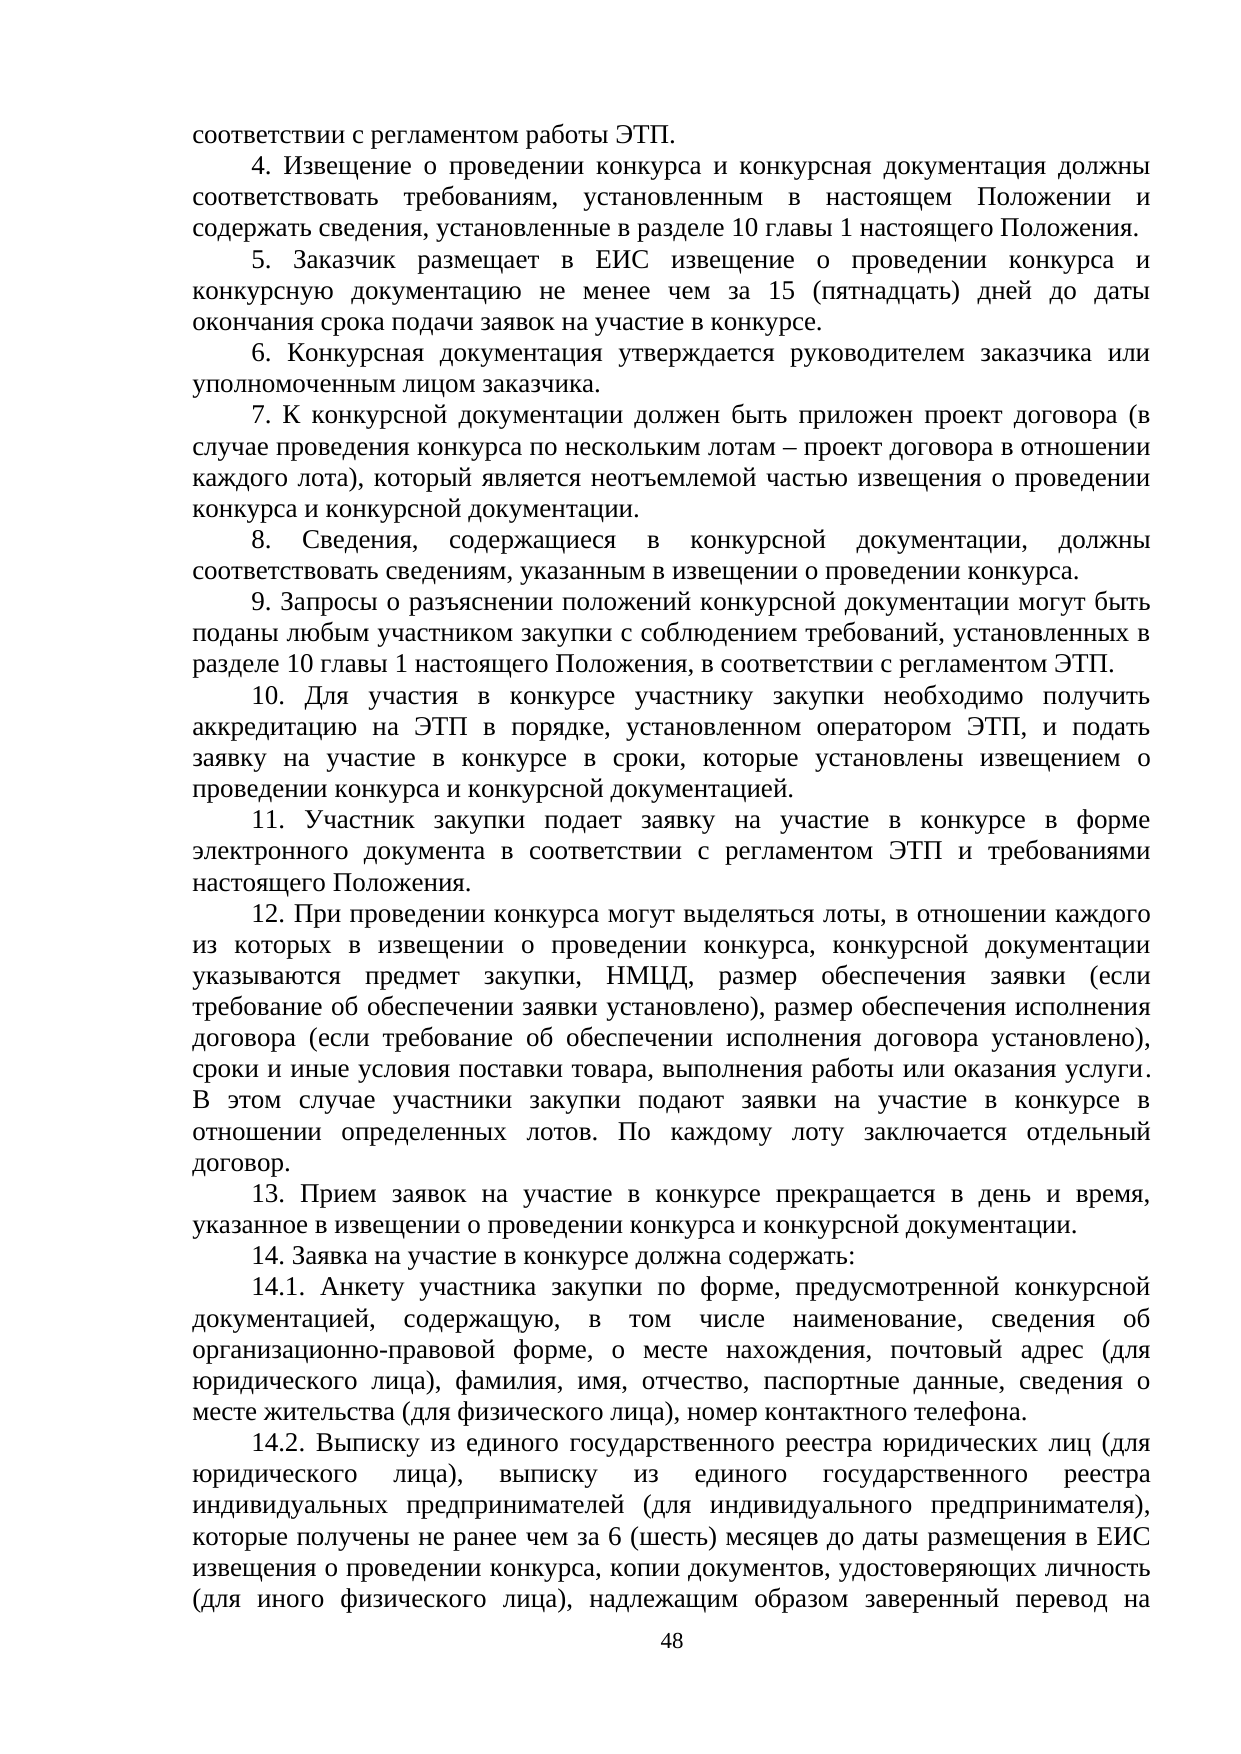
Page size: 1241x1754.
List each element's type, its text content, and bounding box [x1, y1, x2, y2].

text 13. Прием заявок на участие в конкурсе прекращается в день и время, указанное в извещении о проведении конкурса и конкурсной документации. [192, 1177, 1152, 1239]
text 14. Заявка на участие в конкурсе должна содержать: [192, 1239, 1152, 1271]
text 4. Извещение о проведении конкурса и конкурсная документация должны соответствовать требованиям, установленным в настоящем Положении и содержать сведения, установленные в разделе 10 главы 1 настоящего Положения. [192, 149, 1152, 243]
text 12. При проведении конкурса могут выделяться лоты, в отношении каждого из которых в извещении о проведении конкурса, конкурсной документации указываются предмет закупки, НМЦД, размер обеспечения заявки (если требование об обеспечении заявки установлено), размер обеспечения исполнения договора (если требование об обеспечении исполнения договора установлено), сроки и иные условия поставки товара, выполнения работы или оказания услуги. В этом случае участники закупки подают заявки на участие в конкурсе в отношении определенных лотов. По каждому лоту заключается отдельный договор. [192, 897, 1152, 1177]
text 9. Запросы о разъяснении положений конкурсной документации могут быть поданы любым участником закупки с соблюдением требований, установленных в разделе 10 главы 1 настоящего Положения, в соответствии с регламентом ЭТП. [192, 585, 1152, 679]
text 14.1. Анкету участника закупки по форме, предусмотренной конкурсной документацией, содержащую, в том числе наименование, сведения об организационно-правовой форме, о месте нахождения, почтовый адрес (для юридического лица), фамилия, имя, отчество, паспортные данные, сведения о месте жительства (для физического лица), номер контактного телефона. [192, 1271, 1152, 1426]
text 10. Для участия в конкурсе участнику закупки необходимо получить аккредитацию на ЭТП в порядке, установленном оператором ЭТП, и подать заявку на участие в конкурсе в сроки, которые установлены извещением о проведении конкурса и конкурсной документацией. [192, 679, 1152, 803]
text 6. Конкурсная документация утверждается руководителем заказчика или уполномоченным лицом заказчика. [192, 336, 1152, 398]
text 5. Заказчик размещает в ЕИС извещение о проведении конкурса и конкурсную документацию не менее чем за 15 (пятнадцать) дней до даты окончания срока подачи заявок на участие в конкурсе. [192, 243, 1152, 336]
text 7. К конкурсной документации должен быть приложен проект договора (в случае проведения конкурса по нескольким лотам – проект договора в отношении каждого лота), который является неотъемлемой частью извещения о проведении конкурса и конкурсной документации. [192, 398, 1152, 523]
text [192, 118, 1152, 149]
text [192, 1426, 1152, 1613]
text 8. Сведения, содержащиеся в конкурсной документации, должны соответствовать сведениям, указанным в извещении о проведении конкурса. [192, 523, 1152, 585]
text 11. Участник закупки подает заявку на участие в конкурсе в форме электронного документа в соответствии с регламентом ЭТП и требованиями настоящего Положения. [192, 803, 1152, 897]
